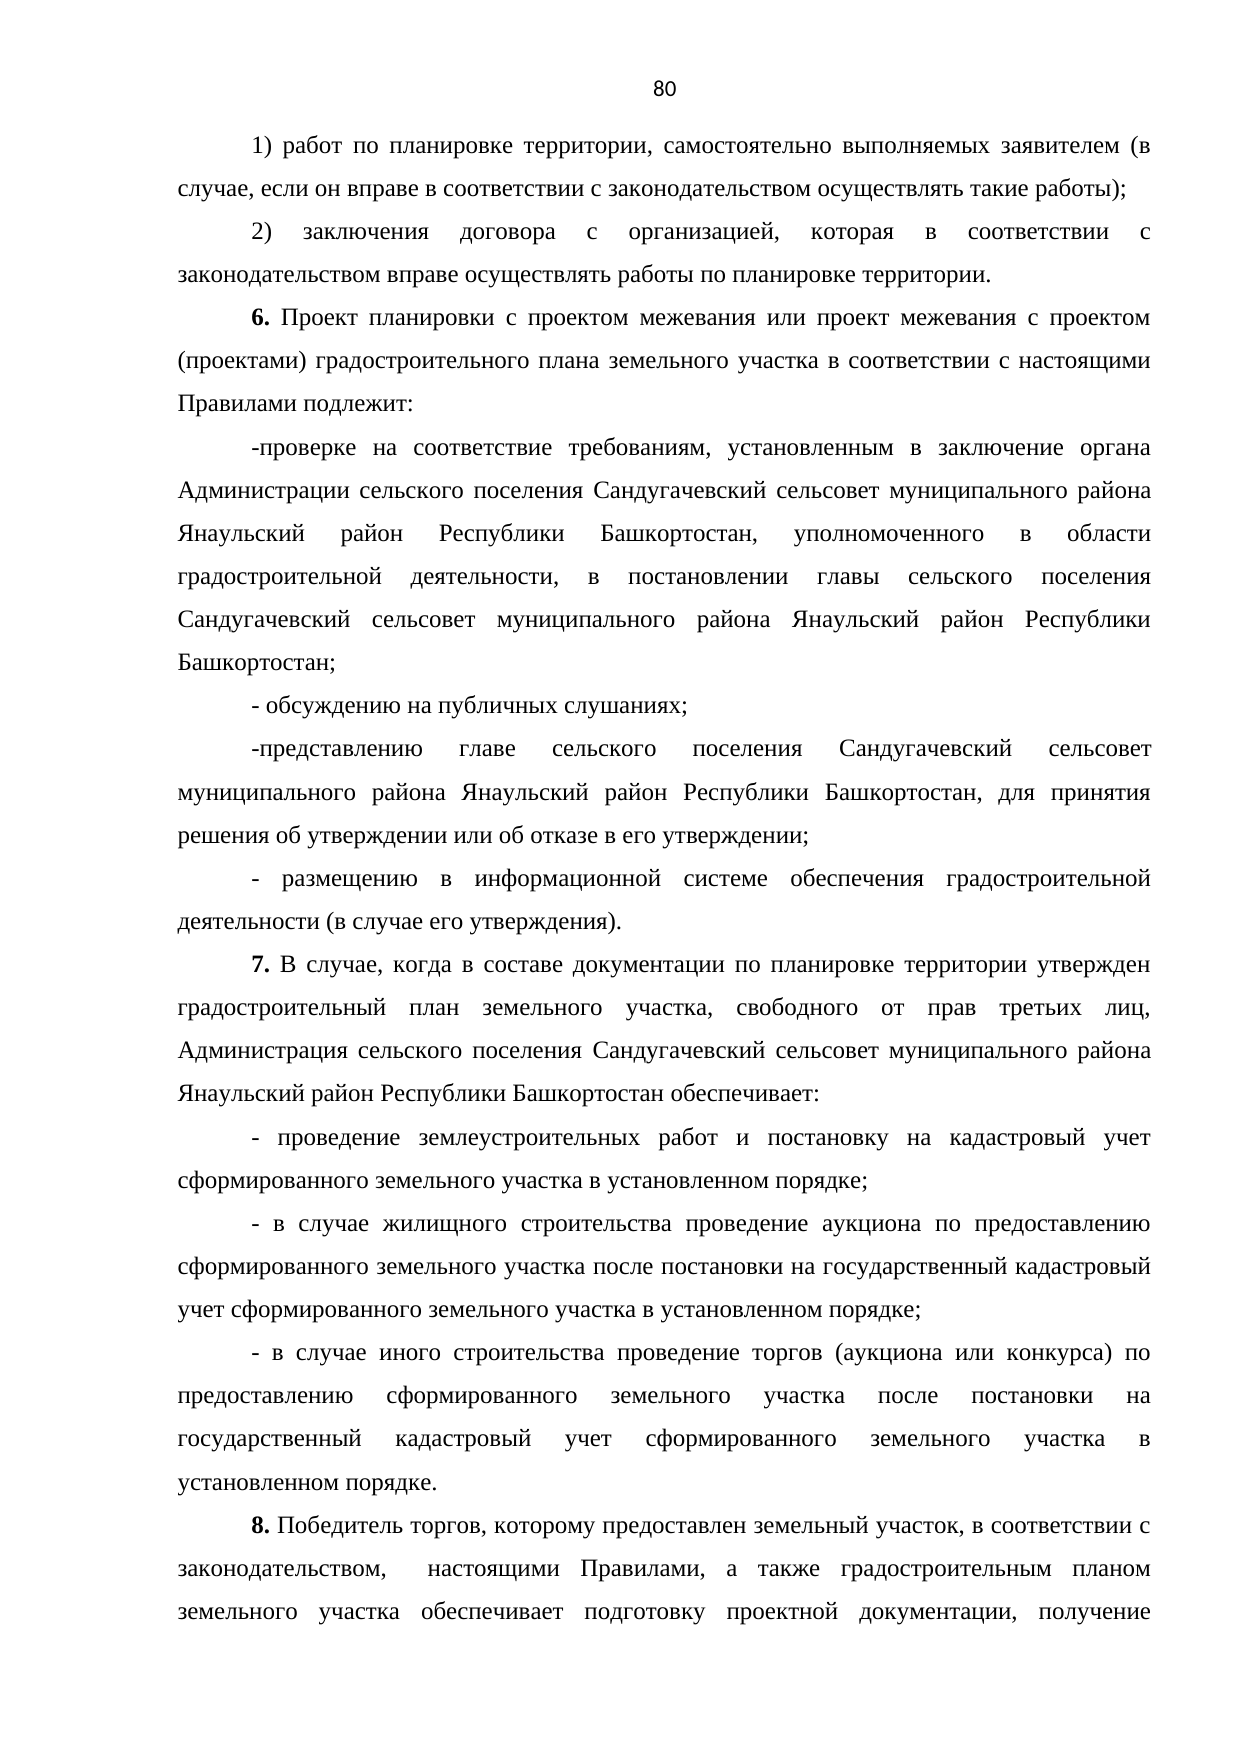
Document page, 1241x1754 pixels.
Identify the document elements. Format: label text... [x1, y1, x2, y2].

text - проведение землеустроительных работ и постановку на кадастровый учет сформированного земельного участка в установленном порядке; [177, 1122, 1152, 1193]
text 7. В случае, когда в составе документации по планировке территории утвержден градостроительный план земельного участка, свободного от прав третьих лиц, Администрация сельского поселения Сандугачевский сельсовет муниципального района Янаульский район Республики Башкортостан обеспечивает: [177, 949, 1152, 1107]
text - в случае жилищного строительства проведение аукциона по предоставлению сформированного земельного участка после постановки на государственный кадастровый учет сформированного земельного участка в установленном порядке; [177, 1208, 1152, 1323]
text -представлению главе сельского поселения Сандугачевский сельсовет муниципального района Янаульский район Республики Башкортостан, для принятия решения об утверждении или об отказе в его утверждении; [177, 733, 1152, 848]
text - обсуждению на публичных слушаниях; [177, 690, 1152, 719]
text 1) работ по планировке территории, самостоятельно выполняемых заявителем (в случае, если он вправе в соответствии с законодательством осуществлять такие работы); [177, 130, 1152, 202]
text - в случае иного строительства проведение торгов (аукциона или конкурса) по предоставлению сформированного земельного участка после постановки на государственный кадастровый учет сформированного земельного участка в установленном порядке. [177, 1337, 1152, 1495]
text 2) заключения договора с организацией, которая в соответствии с законодательством вправе осуществлять работы по планировке территории. [177, 216, 1152, 288]
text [177, 1510, 1152, 1625]
text - размещению в информационной системе обеспечения градостроительной деятельности (в случае его утверждения). [177, 863, 1152, 935]
text -проверке на соответствие требованиям, установленным в заключение органа Администрации сельского поселения Сандугачевский сельсовет муниципального района Янаульский район Республики Башкортостан, уполномоченного в области градостроительной деятельности, в постановлении главы сельского поселения Сандугачевский сельсовет муниципального района Янаульский район Республики Башкортостан; [177, 432, 1152, 676]
text 6. Проект планировки с проектом межевания или проект межевания с проектом (проектами) градостроительного плана земельного участка в соответствии с настоящими Правилами подлежит: [177, 302, 1152, 417]
